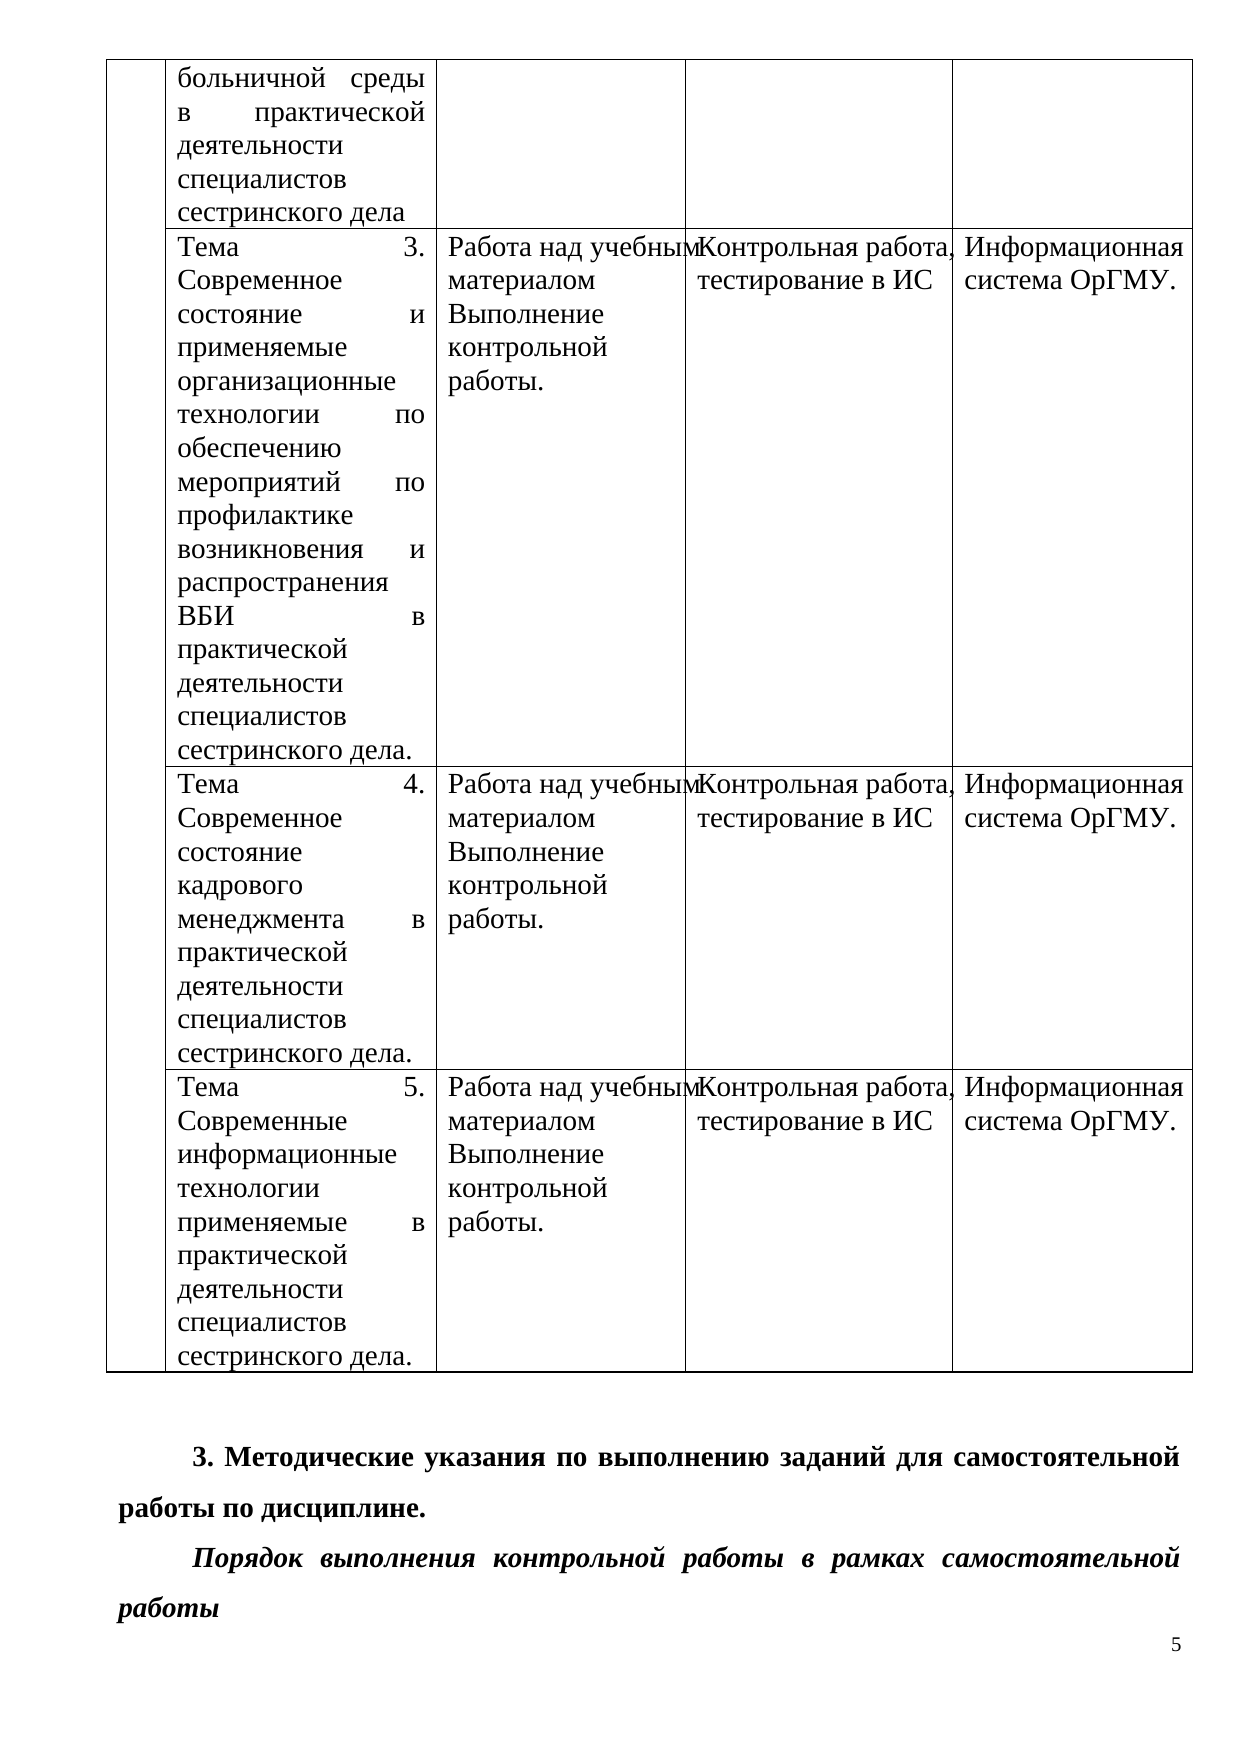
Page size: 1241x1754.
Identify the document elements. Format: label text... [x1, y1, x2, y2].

table_cell Информационная система ОрГМУ. [953, 229, 1192, 766]
table_cell Контрольная работа, тестирование в ИС [686, 229, 952, 766]
table_cell Работа над учебным материалом Выполнение контрольной работы. [437, 229, 685, 766]
table_cell Тема 3. Современное состояние и применяемые организационные технологии по обеспечению мероприятий по профилактике возникновения и распространения ВБИ в практической деятельности специалистов сестринского дела. [166, 229, 436, 766]
table_cell Информационная система ОрГМУ. [953, 767, 1192, 1068]
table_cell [686, 60, 952, 228]
table_cell Работа над учебным материалом Выполнение контрольной работы. [437, 1070, 685, 1371]
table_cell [953, 60, 1192, 228]
table_cell Тема 4. Современное состояние кадрового менеджмента в практической деятельности специалистов сестринского дела. [166, 767, 436, 1068]
table_cell Контрольная работа, тестирование в ИС [686, 767, 952, 1068]
table_cell Контрольная работа, тестирование в ИС [686, 1070, 952, 1371]
text Порядок выполнения контрольной работы в рамках самостоятельной работы [118, 1540, 1181, 1624]
table_cell Работа над учебным материалом Выполнение контрольной работы. [437, 767, 685, 1068]
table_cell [166, 60, 436, 228]
table_cell Тема 5. Современные информационные технологии применяемые в практической деятельности специалистов сестринского дела. [166, 1070, 436, 1371]
text 3. Методические указания по выполнению заданий для самостоятельной работы по дисциплине. [118, 1439, 1181, 1523]
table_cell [437, 60, 685, 228]
table_cell Информационная система ОрГМУ. [953, 1070, 1192, 1371]
